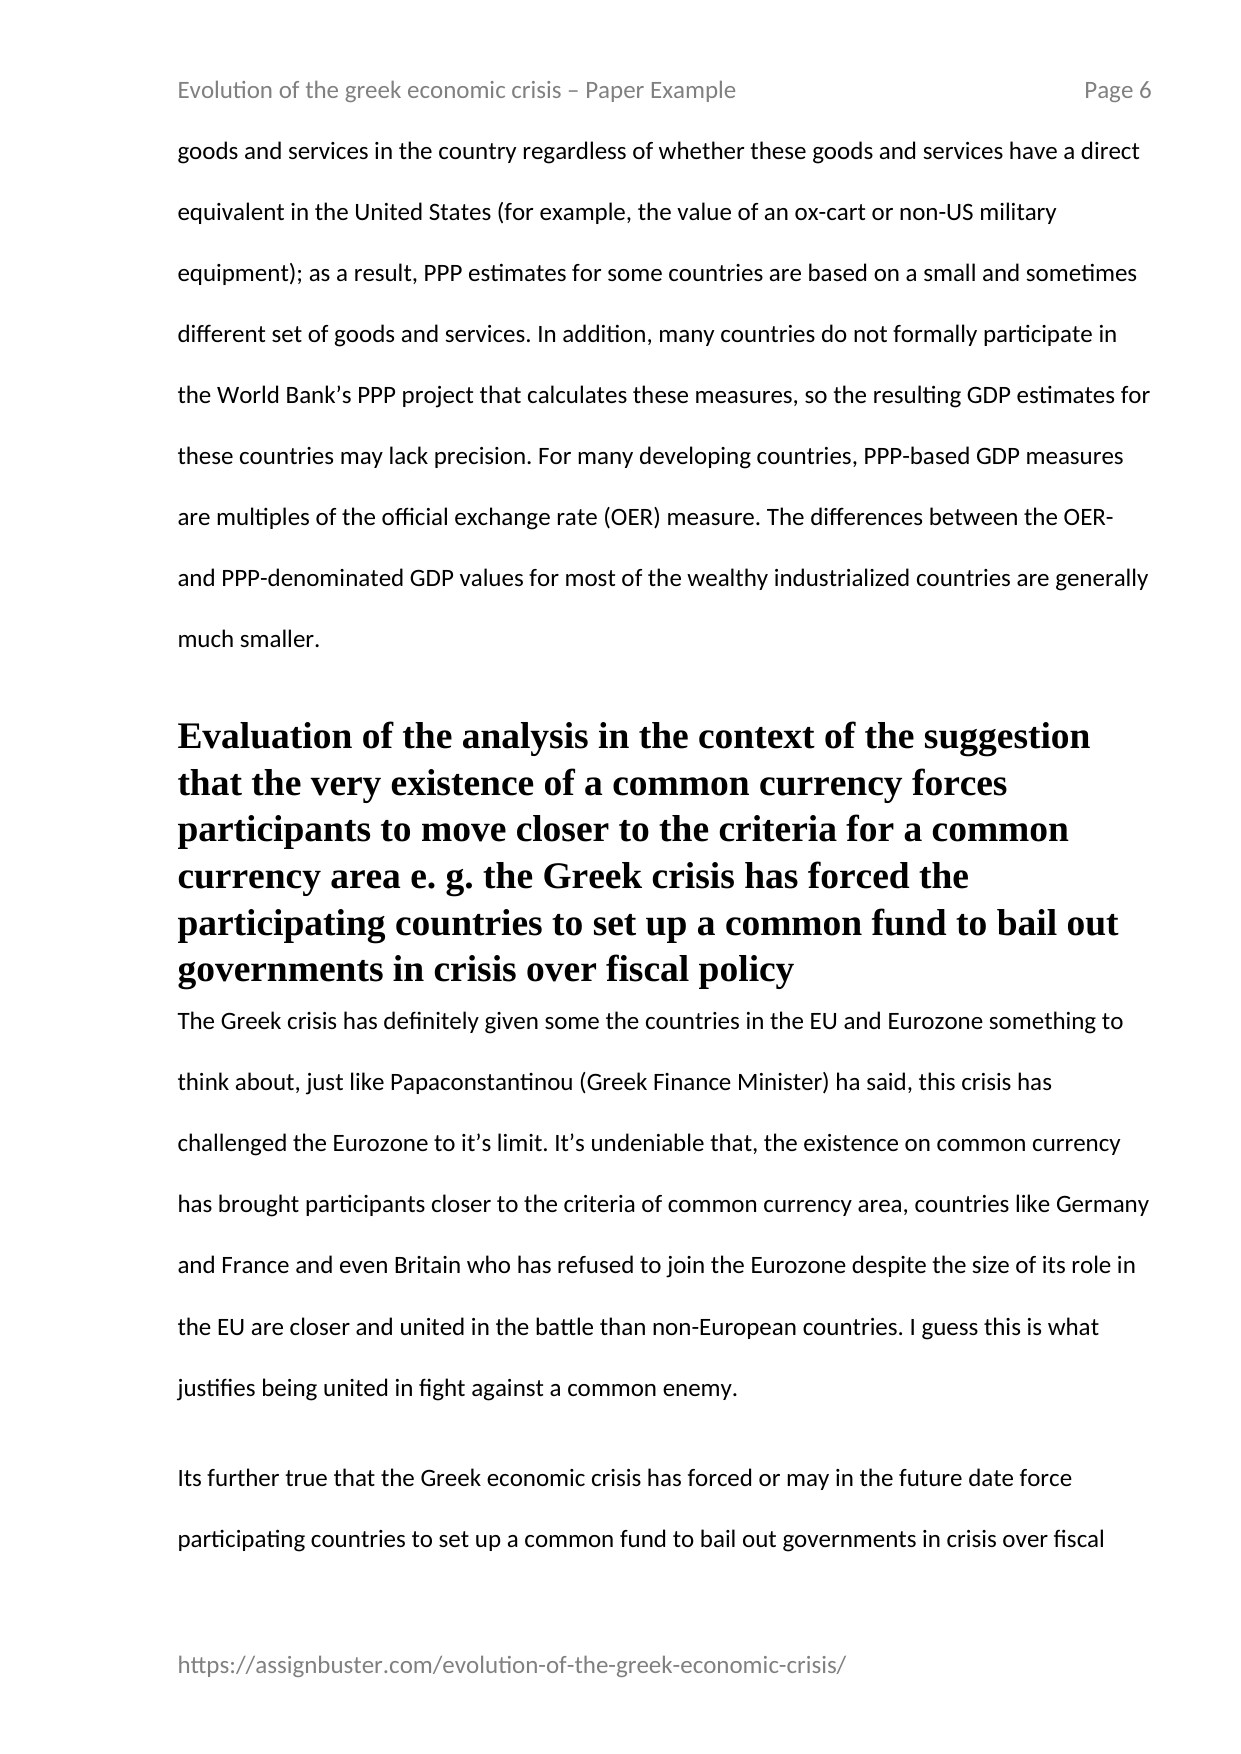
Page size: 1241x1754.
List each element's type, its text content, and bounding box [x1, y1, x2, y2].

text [177, 1462, 1152, 1554]
text The Greek crisis has definitely given some the countries in the EU and Eurozone something to think about, just like Papaconstantinou (Greek Finance Minister) ha said, this crisis has challenged the Eurozone to it’s limit. It’s undeniable that, the existence on common currency has brought participants closer to the criteria of common currency area, countries like Germany and France and even Britain who has refused to join the Eurozone despite the size of its role in the EU are closer and united in the battle than non-European countries. I guess this is what justifies being united in fight against a common enemy. [177, 1006, 1152, 1402]
subtitle Evaluation of the analysis in the context of the suggestion that the very existence of a common currency forces participants to move closer to the criteria for a common currency area e. g. the Greek crisis has forced the participating countries to set up a common fund to bail out governments in crisis over fiscal policy [177, 714, 1152, 989]
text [177, 135, 1152, 654]
